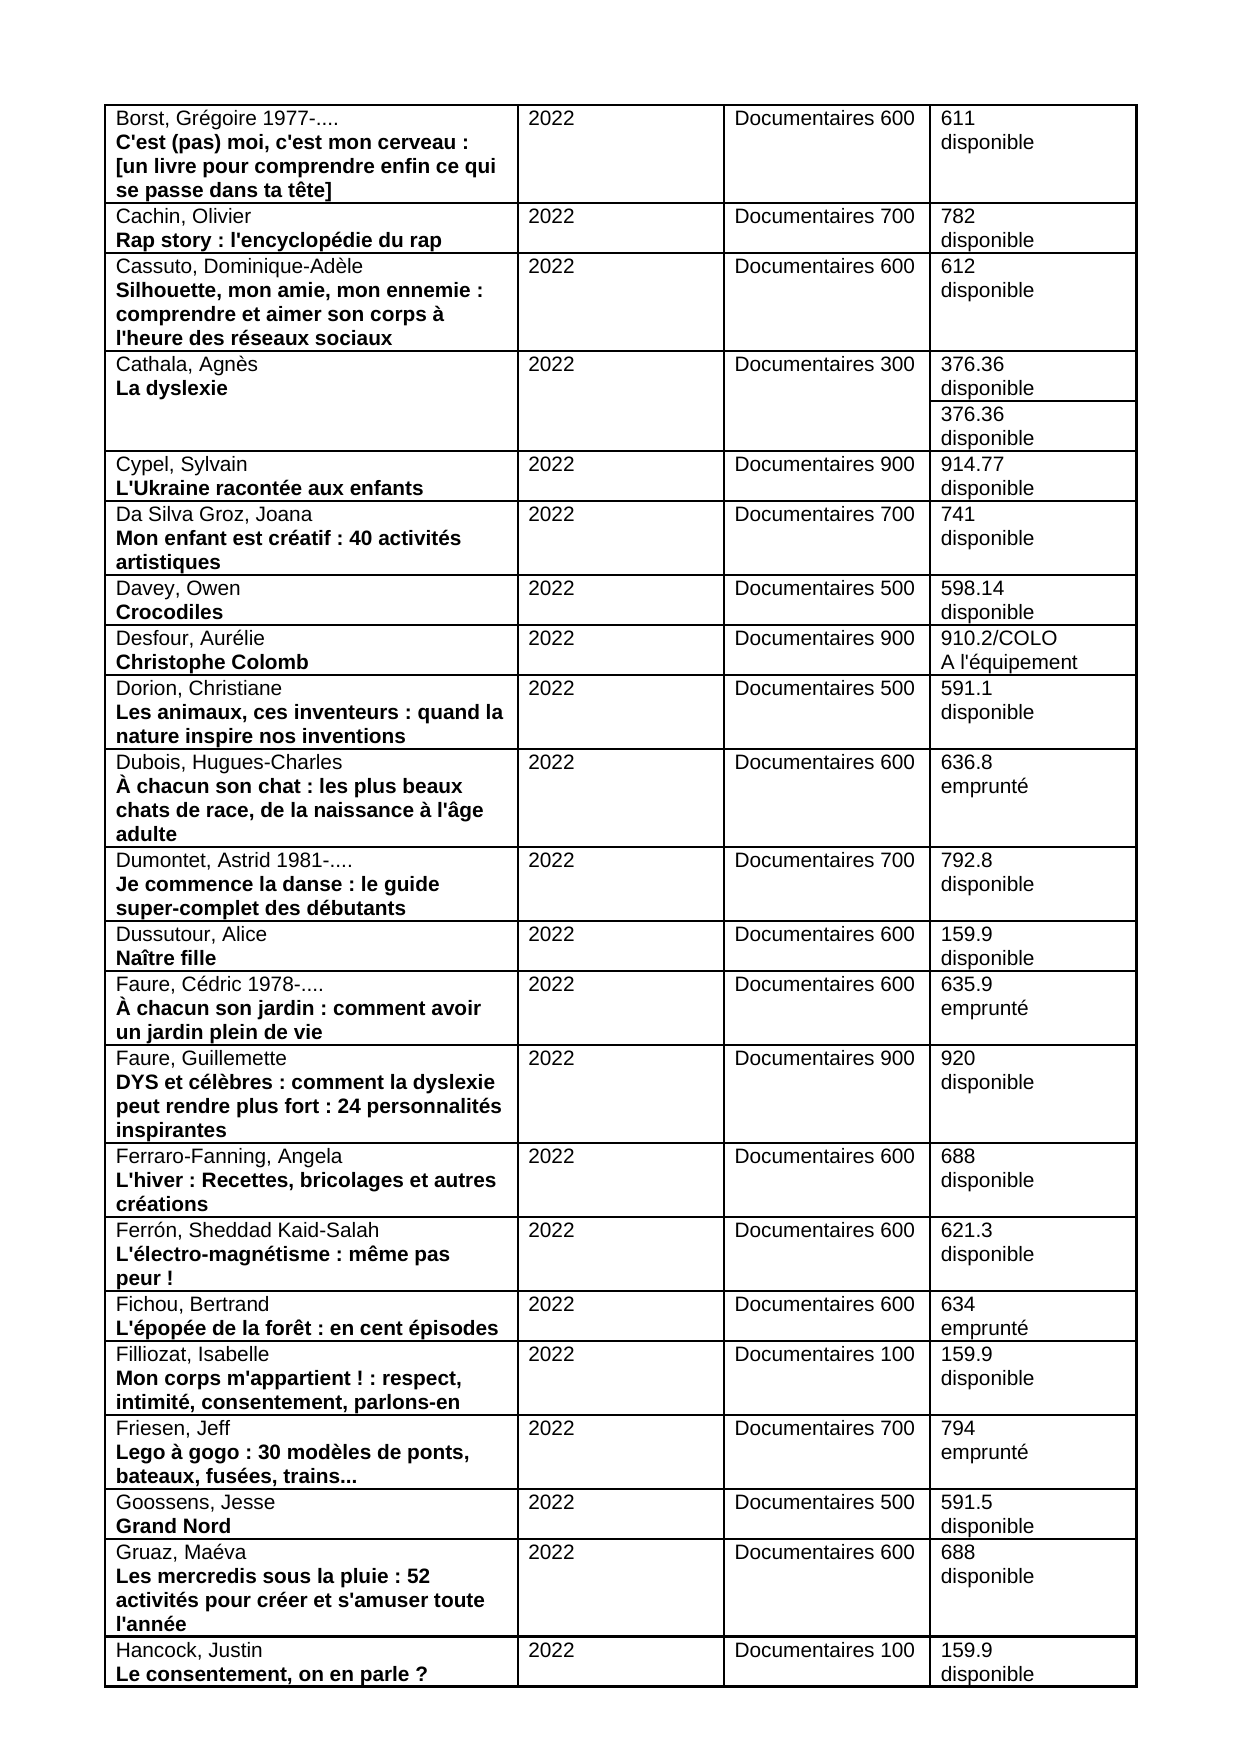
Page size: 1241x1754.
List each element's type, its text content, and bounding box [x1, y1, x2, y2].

table_cell Documentaires 600 [725, 1218, 929, 1289]
table_cell 612 disponible [931, 254, 1135, 350]
table_cell 688 disponible [931, 1144, 1135, 1216]
table_cell Filliozat, Isabelle Mon corps m'appartient ! : respect, intimité, consentement, parlons-en [106, 1342, 517, 1413]
table_cell Cassuto, Dominique-Adèle Silhouette, mon amie, mon ennemie : comprendre et aimer son corps à l'heure des réseaux sociaux [106, 254, 517, 350]
table_cell Faure, Guillemette DYS et célèbres : comment la dyslexie peut rendre plus fort : 24 personnalités inspirantes [106, 1046, 517, 1142]
table_cell 2022 [519, 1144, 723, 1216]
table_cell Documentaires 900 [725, 626, 929, 674]
table_cell Documentaires 300 [725, 352, 929, 450]
table_cell Documentaires 500 [725, 676, 929, 748]
table_cell 598.14 disponible [931, 576, 1135, 624]
table_cell Documentaires 600 [725, 1144, 929, 1216]
table_cell Documentaires 700 [725, 1416, 929, 1487]
table_cell 2022 [519, 1292, 723, 1339]
table_cell Documentaires 700 [725, 848, 929, 920]
table_cell Davey, Owen Crocodiles [106, 576, 517, 624]
table_cell Documentaires 100 [725, 1342, 929, 1413]
table_cell Cathala, Agnès La dyslexie [106, 352, 517, 450]
table_cell Friesen, Jeff Lego à gogo : 30 modèles de ponts, bateaux, fusées, trains... [106, 1416, 517, 1487]
table_cell 2022 [519, 502, 723, 574]
table_cell 2022 [519, 1540, 723, 1635]
table_cell 634 emprunté [931, 1292, 1135, 1339]
table_cell Cachin, Olivier Rap story : l'encyclopédie du rap [106, 204, 517, 252]
table_cell 741 disponible [931, 502, 1135, 574]
table_cell 591.5 disponible [931, 1490, 1135, 1537]
table_cell 2022 [519, 576, 723, 624]
table_cell Documentaires 600 [725, 254, 929, 350]
table_cell 2022 [519, 922, 723, 970]
table_cell 2022 [519, 1046, 723, 1142]
table_cell Documentaires 500 [725, 576, 929, 624]
table_cell 636.8 emprunté [931, 750, 1135, 846]
table_cell 2022 [519, 750, 723, 846]
table_cell 2022 [519, 848, 723, 920]
table_cell 2022 [519, 1218, 723, 1289]
table_cell Cypel, Sylvain L'Ukraine racontée aux enfants [106, 452, 517, 500]
table_cell Documentaires 600 [725, 1540, 929, 1635]
table_cell Dumontet, Astrid 1981-.... Je commence la danse : le guide super-complet des débutants [106, 848, 517, 920]
table_cell 2022 [519, 204, 723, 252]
table_cell 2022 [519, 1416, 723, 1487]
table_cell 2022 [519, 676, 723, 748]
table_cell Hancock, Justin Le consentement, on en parle ? [106, 1638, 517, 1685]
table_cell 611 disponible [931, 106, 1135, 202]
table_cell 2022 [519, 452, 723, 500]
table_cell Faure, Cédric 1978-.... À chacun son jardin : comment avoir un jardin plein de vie [106, 972, 517, 1044]
table_cell 2022 [519, 1490, 723, 1537]
table_cell 2022 [519, 626, 723, 674]
table_cell 635.9 emprunté [931, 972, 1135, 1044]
table_cell 376.36 disponible [931, 402, 1135, 450]
table_cell Documentaires 600 [725, 106, 929, 202]
table_cell 159.9 disponible [931, 1638, 1135, 1685]
table_cell 159.9 disponible [931, 922, 1135, 970]
table_cell 910.2/COLO A l'équipement [931, 626, 1135, 674]
table_cell 2022 [519, 1638, 723, 1685]
table_cell 688 disponible [931, 1540, 1135, 1635]
table_cell Desfour, Aurélie Christophe Colomb [106, 626, 517, 674]
table_cell Fichou, Bertrand L'épopée de la forêt : en cent épisodes [106, 1292, 517, 1339]
table_cell 591.1 disponible [931, 676, 1135, 748]
table_cell Da Silva Groz, Joana Mon enfant est créatif : 40 activités artistiques [106, 502, 517, 574]
table_cell 2022 [519, 352, 723, 450]
table_cell Documentaires 500 [725, 1490, 929, 1537]
table_cell Dubois, Hugues-Charles À chacun son chat : les plus beaux chats de race, de la naissance à l'âge adulte [106, 750, 517, 846]
table_cell 2022 [519, 254, 723, 350]
table_cell Ferrón, Sheddad Kaid-Salah L'électro-magnétisme : même pas peur ! [106, 1218, 517, 1289]
table_cell 914.77 disponible [931, 452, 1135, 500]
table_cell 621.3 disponible [931, 1218, 1135, 1289]
table_cell Gruaz, Maéva Les mercredis sous la pluie : 52 activités pour créer et s'amuser toute l'année [106, 1540, 517, 1635]
table_cell 794 emprunté [931, 1416, 1135, 1487]
table_cell 2022 [519, 106, 723, 202]
table_cell Dussutour, Alice Naître fille [106, 922, 517, 970]
table_cell Documentaires 600 [725, 750, 929, 846]
table_cell Documentaires 600 [725, 972, 929, 1044]
table_cell Documentaires 900 [725, 452, 929, 500]
table_cell Borst, Grégoire 1977-.... C'est (pas) moi, c'est mon cerveau : [un livre pour comprendre enfin ce qui se passe dans ta tête] [106, 106, 517, 202]
table_cell 2022 [519, 1342, 723, 1413]
table_cell Documentaires 700 [725, 502, 929, 574]
table_cell Documentaires 600 [725, 1292, 929, 1339]
table_cell 159.9 disponible [931, 1342, 1135, 1413]
table_cell Documentaires 900 [725, 1046, 929, 1142]
table_cell 920 disponible [931, 1046, 1135, 1142]
table_cell 782 disponible [931, 204, 1135, 252]
table_cell Ferraro-Fanning, Angela L'hiver : Recettes, bricolages et autres créations [106, 1144, 517, 1216]
table_cell Documentaires 700 [725, 204, 929, 252]
table_cell 2022 [519, 972, 723, 1044]
table_cell Goossens, Jesse Grand Nord [106, 1490, 517, 1537]
table_cell Documentaires 100 [725, 1638, 929, 1685]
table_cell 376.36 disponible [931, 352, 1135, 400]
table_cell Documentaires 600 [725, 922, 929, 970]
table_cell 792.8 disponible [931, 848, 1135, 920]
table_cell Dorion, Christiane Les animaux, ces inventeurs : quand la nature inspire nos inventions [106, 676, 517, 748]
